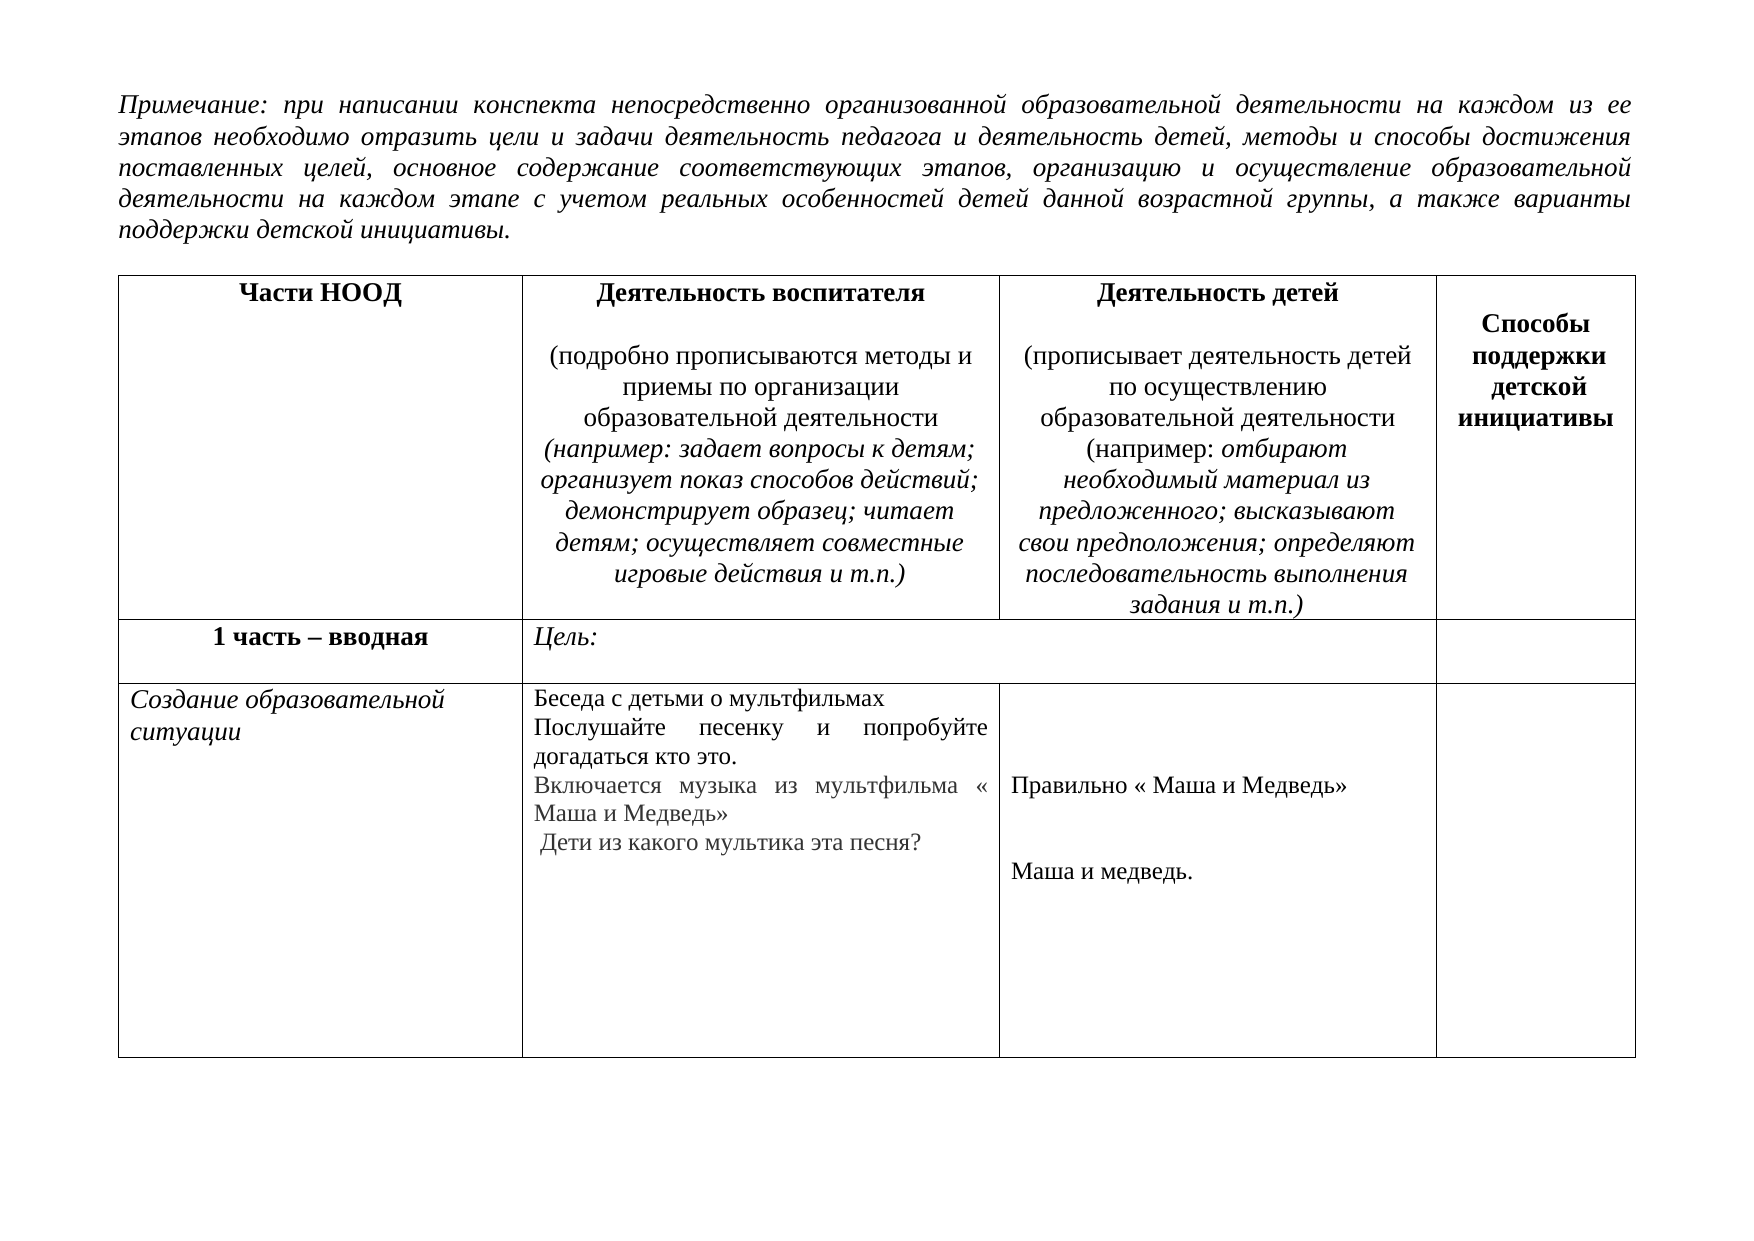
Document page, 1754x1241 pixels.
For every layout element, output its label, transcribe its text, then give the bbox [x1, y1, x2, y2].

table_header Деятельность воспитателя (подробно прописываются методы и приемы по организации образовательной деятельности (например: задает вопросы к детям; организует показ способов действий; демонстрирует образец; читает детям; осуществляет совместные игровые действия и т.п.) [523, 276, 999, 619]
table_header Деятельность детей (прописывает деятельность детей по осуществлению образовательной деятельности (например: отбирают необходимый материал из предложенного; высказывают свои предположения; определяют последовательность выполнения задания и т.п.) [1000, 276, 1436, 619]
table_cell [1437, 620, 1635, 682]
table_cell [119, 684, 522, 1057]
text Примечание: при написании конспекта непосредственно организованной образовательной деятельности на каждом из ее этапов необходимо отразить цели и задачи деятельность педагога и деятельность детей, методы и способы достижения поставленных целей, основное содержание соответствующих этапов, организацию и осуществление образовательной деятельности на каждом этапе с учетом реальных особенностей детей данной возрастной группы, а также варианты поддержки детской инициативы. [118, 88, 1636, 244]
table_cell [1437, 684, 1635, 1057]
table_header Части НООД [119, 276, 522, 619]
table_cell 1 часть – вводная [119, 620, 522, 682]
table_header Способы поддержки детской инициативы [1437, 276, 1635, 619]
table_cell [523, 684, 999, 1057]
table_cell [1000, 684, 1436, 1057]
table_cell Цель: [523, 620, 1436, 682]
